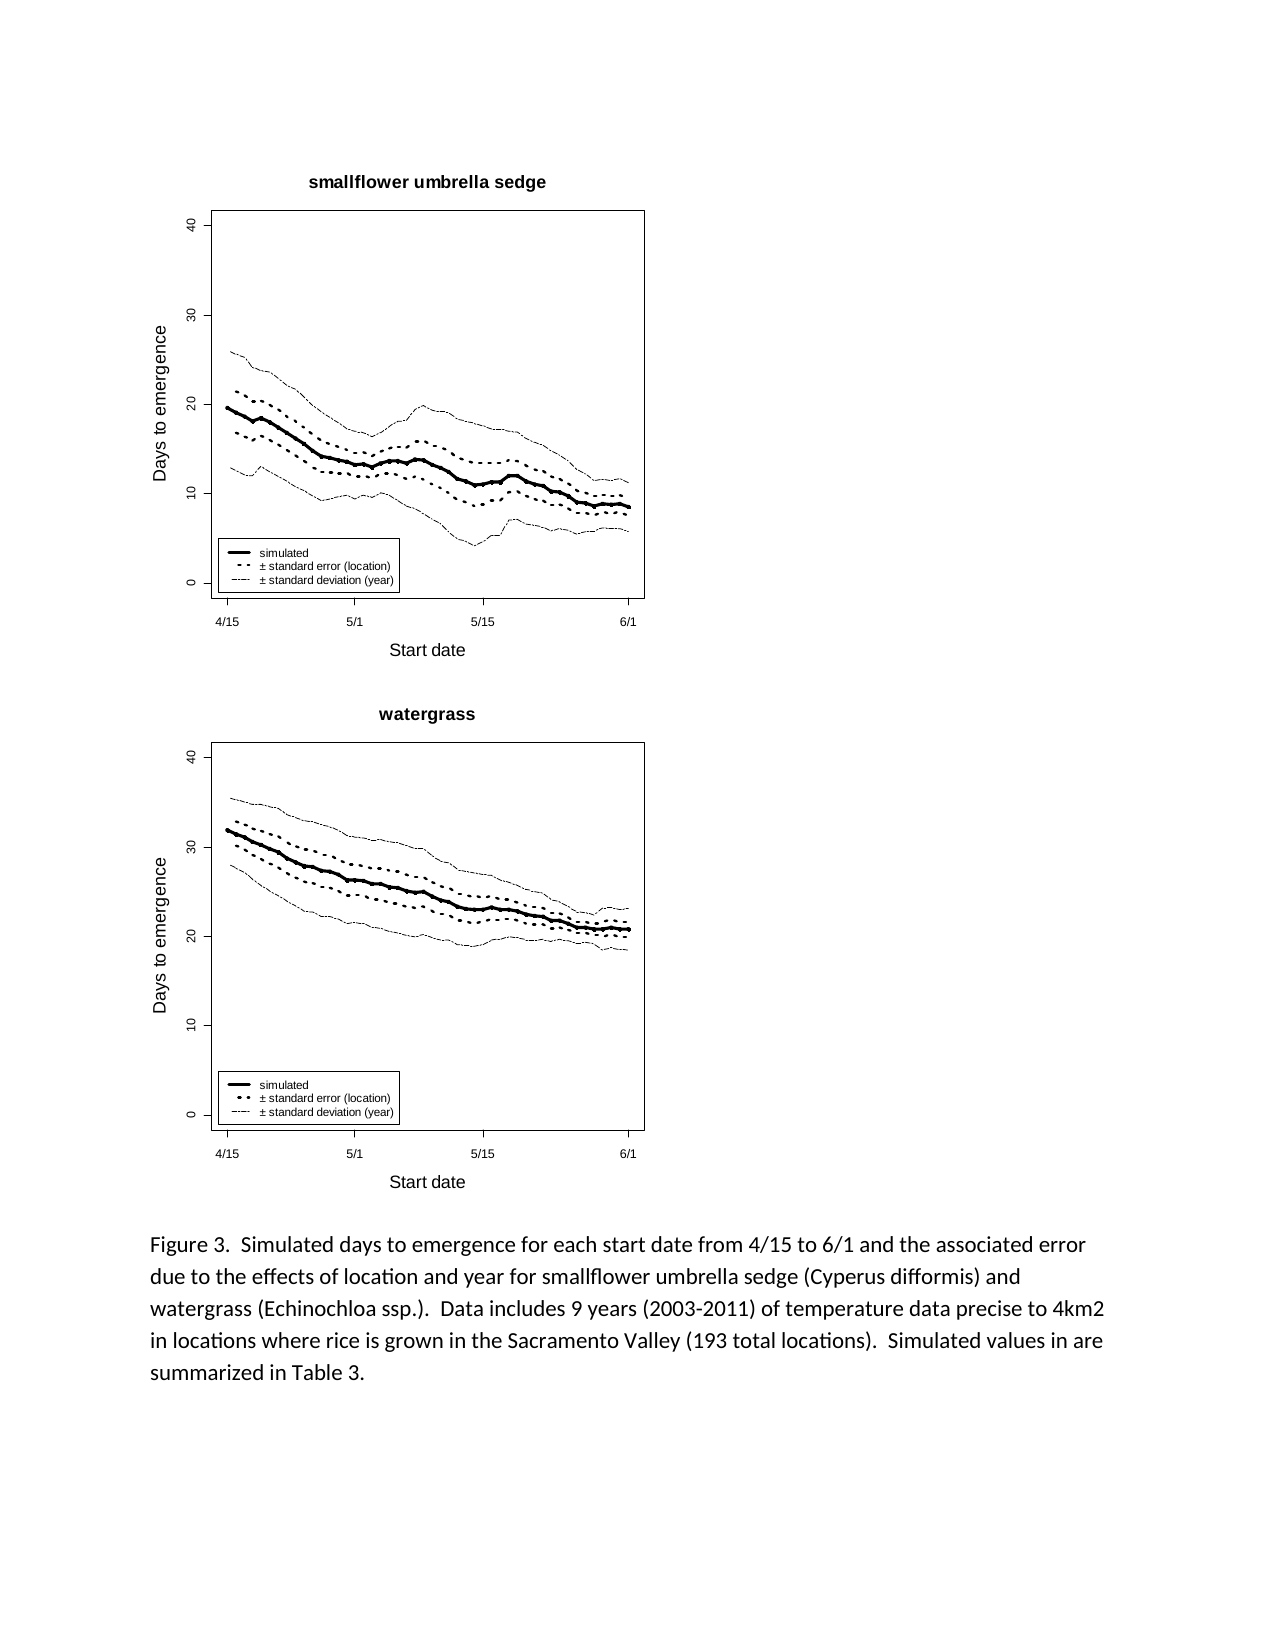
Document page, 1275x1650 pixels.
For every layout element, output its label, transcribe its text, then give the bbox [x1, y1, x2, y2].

text Figure 3. Simulated days to emergence for each start date from 4/15 to 6/1 and the associated error due to the effects of location and year for smallflower umbrella sedge (Cyperus difformis) and watergrass (Echinochloa ssp.). Data includes 9 years (2003-2011) of temperature data precise to 4km2 in locations where rice is grown in the Sacramento Valley (193 total locations). Simulated values in are summarized in Table 3. [150, 1230, 1125, 1386]
